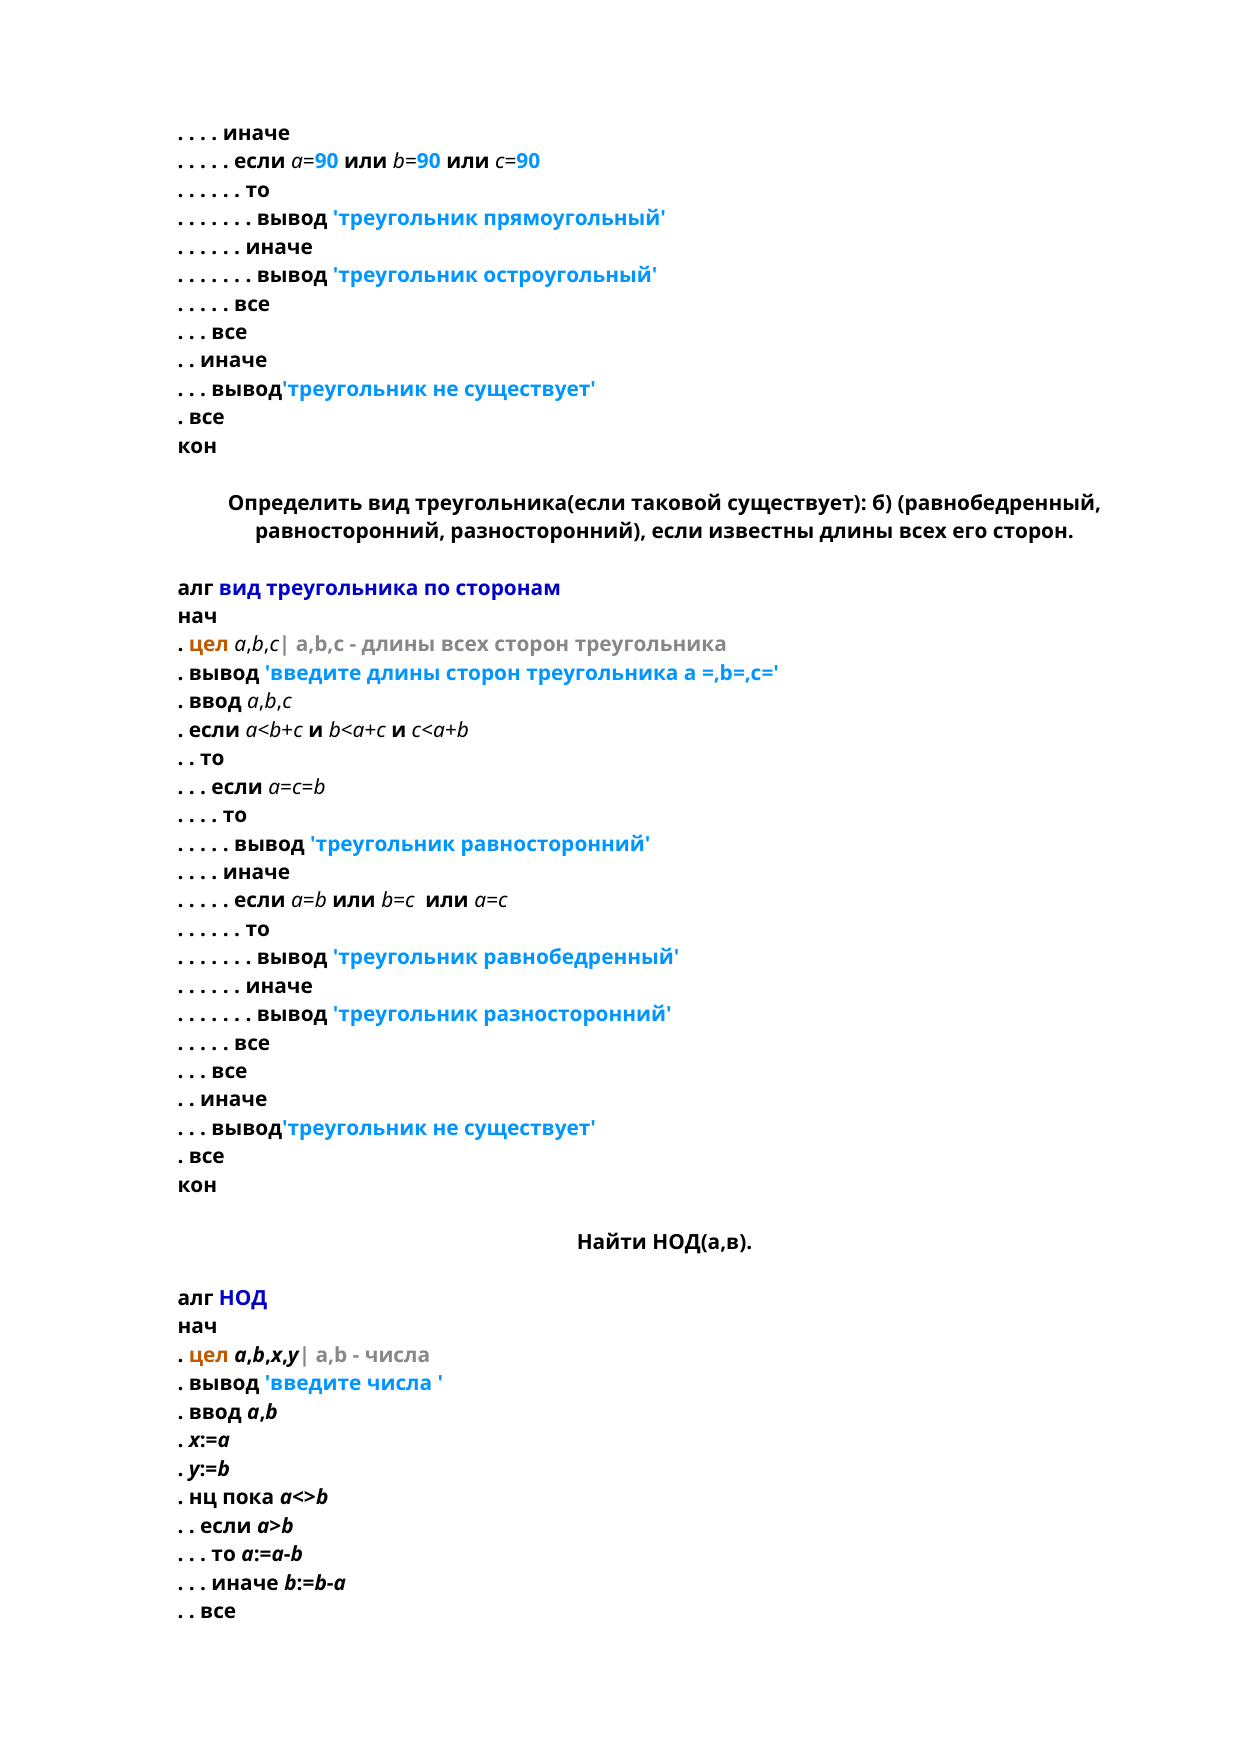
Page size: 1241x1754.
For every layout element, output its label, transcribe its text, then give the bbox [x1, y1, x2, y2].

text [177, 1283, 1152, 1624]
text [177, 118, 1152, 459]
text алг вид треугольника по сторонам нач . цел a,b,c| a,b,c - длины всех сторон треугольника . вывод 'введите длины сторон треугольника a =,b=,c=' . ввод a,b,c . если a<b+c и b<a+c и c<a+b . . то . . . если a=c=b . . . . то . . . . . вывод 'треугольник равносторонний' . . . . иначе . . . . . если a=b или b=c или a=c . . . . . . то . . . . . . . вывод 'треугольник равнобедренный' . . . . . . иначе . . . . . . . вывод 'треугольник разносторонний' . . . . . все . . . все . . иначе . . . вывод'треугольник не существует' . все кон [177, 573, 1152, 1198]
text Определить вид треугольника(если таковой существует): б) (равнобедренный, равносторонний, разносторонний), если известны длины всех его сторон. [177, 488, 1152, 573]
text Найти НОД(а,в). [177, 1227, 1152, 1283]
